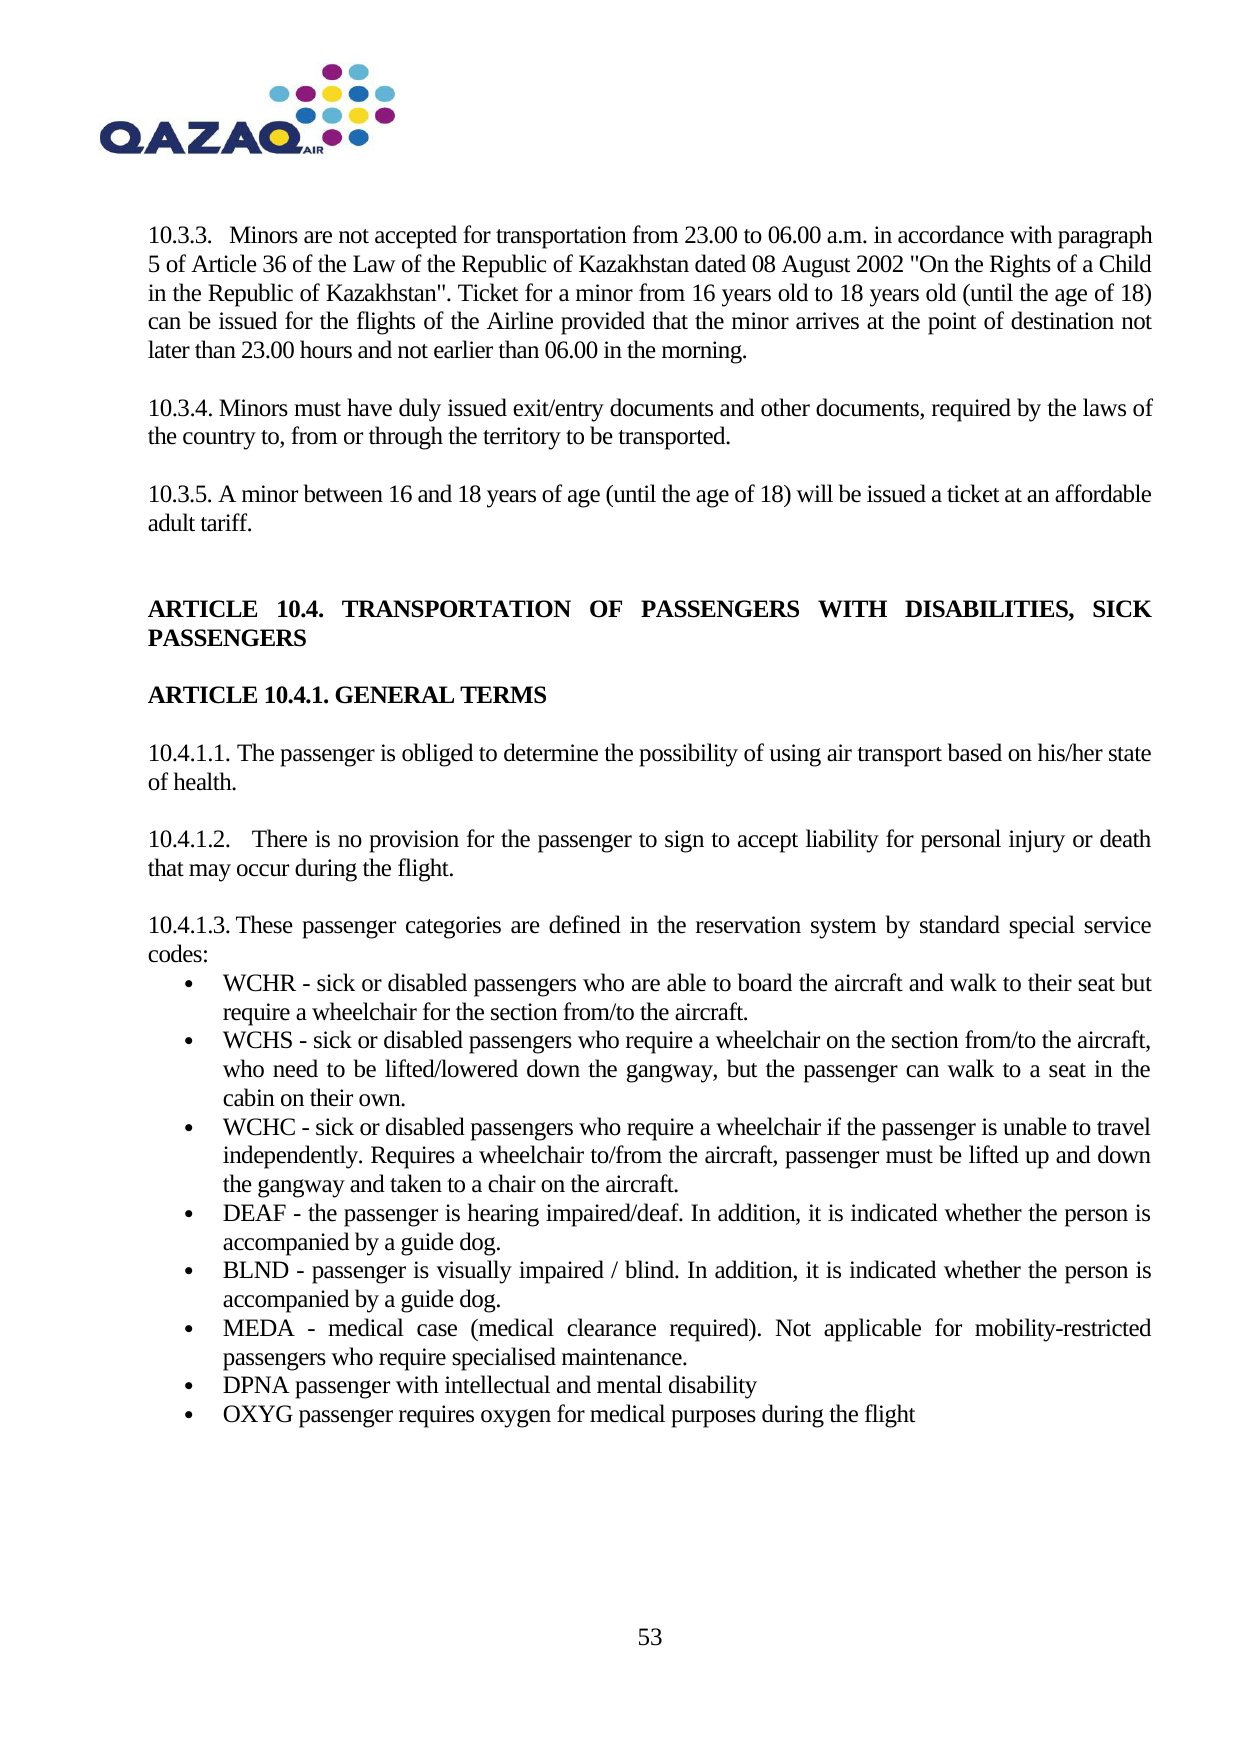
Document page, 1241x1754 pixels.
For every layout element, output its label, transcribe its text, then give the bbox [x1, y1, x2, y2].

list These passenger categories are defined in the reservation system by standard special service codes: [148, 910, 1153, 968]
list OXYG passenger requires oxygen for medical purposes during the flight [185, 1399, 1165, 1428]
list BLND - passenger is visually impaired / blind. In addition, it is indicated whether the person is accompanied by a guide dog. [185, 1255, 1153, 1313]
list There is no provision for the passenger to sign to accept liability for personal injury or death that may occur during the flight. [148, 824, 1153, 882]
text ARTICLE 10.4. TRANSPORTATION OF PASSENGERS WITH DISABILITIES, SICK PASSENGERS [148, 594, 1153, 652]
list The passenger is obliged to determine the possibility of using air transport based on his/her state of health. [148, 738, 1153, 795]
list WCHR - sick or disabled passengers who are able to board the aircraft and walk to their seat but require a wheelchair for the section from/to the aircraft. [185, 968, 1152, 1025]
list WCHC - sick or disabled passengers who require a wheelchair if the passenger is unable to travel independently. Requires a wheelchair to/from the aircraft, passenger must be lifted up and down the gangway and taken to a chair on the aircraft. [185, 1112, 1153, 1198]
picture [98, 62, 396, 155]
list WCHS - sick or disabled passengers who require a wheelchair on the section from/to the aircraft, who need to be lifted/lowered down the gangway, but the passenger can walk to a seat in the cabin on their own. [185, 1025, 1153, 1112]
list A minor between 16 and 18 years of age (until the age of 18) will be issued a ticket at an affordable adult tariff. [148, 479, 1153, 537]
list DPNA passenger with intellectual and mental disability [185, 1370, 1165, 1399]
list Minors are not accepted for transportation from 23.00 to 06.00 a.m. in accordance with paragraph 5 of Article 36 of the Law of the Republic of Kazakhstan dated 08 August 2002 "On the Rights of a Child in the Republic of Kazakhstan". Ticket for a minor from 16 years old to 18 years old (until the age of 18) can be issued for the flights of the Airline provided that the minor arrives at the point of destination not later than 23.00 hours and not earlier than 06.00 in the morning. [148, 220, 1153, 364]
list MEDA - medical case (medical clearance required). Not applicable for mobility-restricted passengers who require specialised maintenance. [185, 1313, 1153, 1370]
list DEAF - the passenger is hearing impaired/deaf. In addition, it is indicated whether the person is accompanied by a guide dog. [185, 1198, 1153, 1255]
list Minors must have duly issued exit/entry documents and other documents, required by the laws of the country to, from or through the territory to be transported. [148, 393, 1153, 450]
text ARTICLE 10.4.1. GENERAL TERMS [148, 680, 1165, 709]
